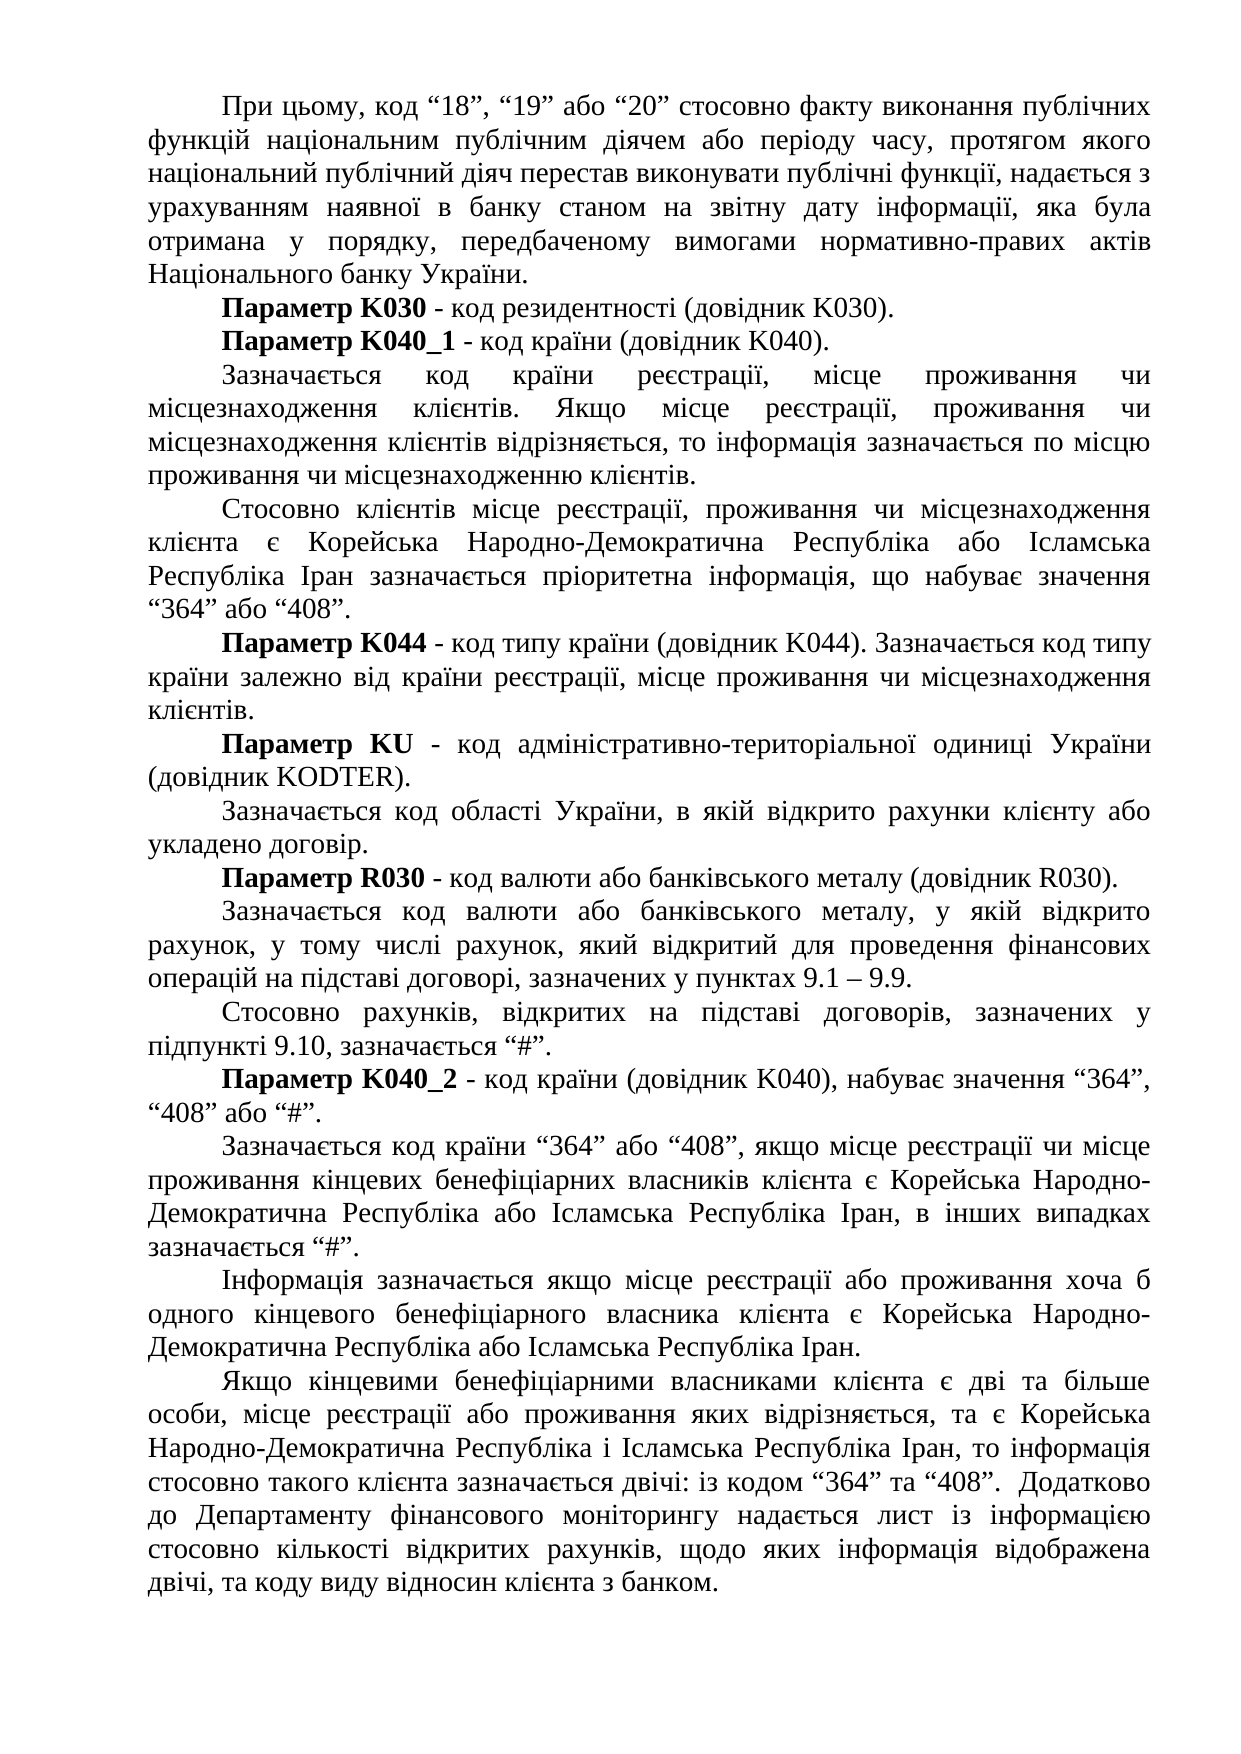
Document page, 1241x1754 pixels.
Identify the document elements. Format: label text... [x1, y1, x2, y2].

text Зазначається код валюти або банківського металу, у якій відкрито рахунок, у тому числі рахунок, який відкритий для проведення фінансових операцій на підставі договорі, зазначених у пунктах 9.1 – 9.9. [148, 893, 1152, 994]
text Якщо кінцевими бенефіціарними власниками клієнта є дві та більше особи, місце реєстрації або проживання яких відрізняється, та є Корейська Народно-Демократична Республіка і Ісламська Республіка Іран, то інформація стосовно такого клієнта зазначається двічі: із кодом “364” та “408”. Додатково до Департаменту фінансового моніторингу надається лист із інформацією стосовно кількості відкритих рахунків, щодо яких інформація відображена двічі, та коду виду відносин клієнта з банком. [148, 1363, 1152, 1598]
text Параметр K030 - код резидентності (довідник K030). [148, 290, 1152, 323]
text Параметр K040_1 - код країни (довідник K040). [148, 323, 1152, 357]
text При цьому, код “18”, “19” або “20” стосовно факту виконання публічних функцій національним публічним діячем або періоду часу, протягом якого національний публічний діяч перестав виконувати публічні функції, надається з урахуванням наявної в банку станом на звітну дату інформації, яка була отримана у порядку, передбаченому вимогами нормативно-правих актів Національного банку України. [148, 88, 1152, 290]
text Параметр K040_2 - код країни (довідник K040), набуває значення “364”, “408” або “#”. [148, 1061, 1152, 1128]
text Зазначається код області України, в якій відкрито рахунки клієнту або укладено договір. [148, 793, 1152, 860]
text Стосовно рахунків, відкритих на підставі договорів, зазначених у підпункті 9.10, зазначається “#”. [148, 994, 1152, 1061]
text Параметр R030 - код валюти або банківського металу (довідник R030). [148, 860, 1152, 893]
text Параметр KU - код адміністративно-територіальної одиниці України (довідник KODTER). [148, 726, 1152, 793]
text Зазначається код країни “364” або “408”, якщо місце реєстрації чи місце проживання кінцевих бенефіціарних власників клієнта є Корейська Народно-Демократична Республіка або Ісламська Республіка Іран, в інших випадках зазначається “#”. [148, 1128, 1152, 1262]
text Параметр K044 - код типу країни (довідник K044). Зазначається код типу країни залежно від країни реєстрації, місце проживання чи місцезнаходження клієнтів. [148, 625, 1152, 726]
text Інформація зазначається якщо місце реєстрації або проживання хоча б одного кінцевого бенефіціарного власника клієнта є Корейська Народно-Демократична Республіка або Ісламська Республіка Іран. [148, 1262, 1152, 1363]
text Зазначається код країни реєстрації, місце проживання чи місцезнаходження клієнтів. Якщо місце реєстрації, проживання чи місцезнаходження клієнтів відрізняється, то інформація зазначається по місцю проживання чи місцезнаходженню клієнтів. [148, 357, 1152, 491]
text Стосовно клієнтів місце реєстрації, проживання чи місцезнаходження клієнта є Корейська Народно-Демократична Республіка або Ісламська Республіка Іран зазначається пріоритетна інформація, що набуває значення “364” або “408”. [148, 491, 1152, 625]
